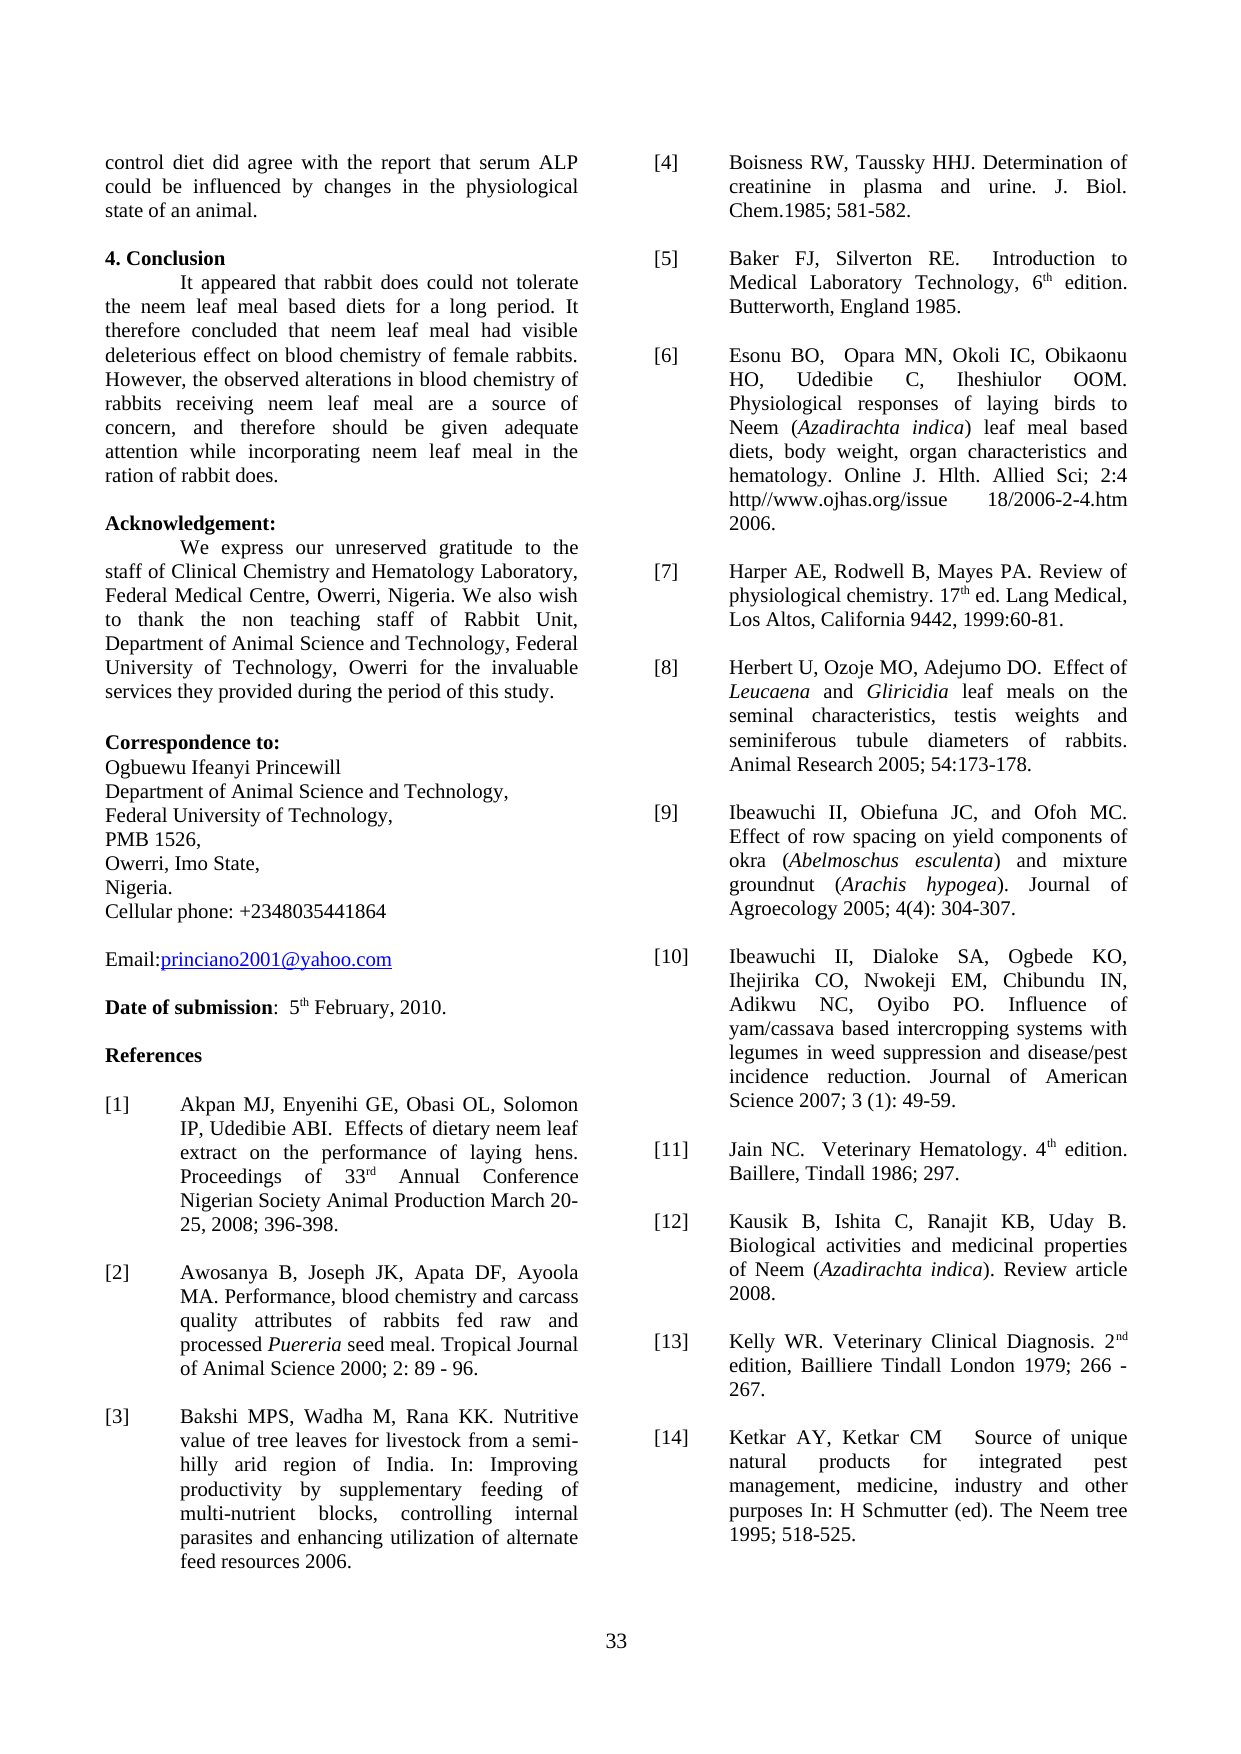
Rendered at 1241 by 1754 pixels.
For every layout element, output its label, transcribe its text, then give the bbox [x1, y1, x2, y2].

text [12] Kausik B, Ishita C, Ranajit KB, Uday B. Biological activities and medicinal properties of Neem (Azadirachta indica). Review article 2008. [654, 1209, 1128, 1305]
text [6] Esonu BO, Opara MN, Okoli IC, Obikaonu HO, Udedibie C, Iheshiulor OOM. Physiological responses of laying birds to Neem (Azadirachta indica) leaf meal based diets, body weight, organ characteristics and hematology. Online J. Hlth. Allied Sci; 2:4 http//www.ojhas.org/issue 18/2006-2-4.htm 2006. [654, 342, 1128, 535]
text [7] Harper AE, Rodwell B, Mayes PA. Review of physiological chemistry. 17th ed. Lang Medical, Los Altos, California 9442, 1999:60-81. [654, 559, 1128, 631]
text Acknowledgement: [105, 511, 573, 535]
text control diet did agree with the report that serum ALP could be influenced by changes in the physiological state of an animal. [105, 150, 579, 222]
text Date of submission: 5th February, 2010. [105, 995, 579, 1019]
text It appeared that rabbit does could not tolerate the neem leaf meal based diets for a long period. It therefore concluded that neem leaf meal had visible deleterious effect on blood chemistry of female rabbits. However, the observed alterations in blood chemistry of rabbits receiving neem leaf meal are a source of concern, and therefore should be given adequate attention while incorporating neem leaf meal in the ration of rabbit does. [105, 270, 579, 487]
text [10] Ibeawuchi II, Dialoke SA, Ogbede KO, Ihejirika CO, Nwokeji EM, Chibundu IN, Adikwu NC, Oyibo PO. Influence of yam/cassava based intercropping systems with legumes in weed suppression and disease/pest incidence reduction. Journal of American Science 2007; 3 (1): 49-59. [654, 944, 1128, 1112]
text [3] Bakshi MPS, Wadha M, Rana KK. Nutritive value of tree leaves for livestock from a semi- hilly arid region of India. In: Improving productivity by supplementary feeding of multi-nutrient blocks, controlling internal parasites and enhancing utilization of alternate feed resources 2006. [105, 1404, 579, 1573]
text [9] Ibeawuchi II, Obiefuna JC, and Ofoh MC. Effect of row spacing on yield components of okra (Abelmoschus esculenta) and mixture groundnut (Arachis hypogea). Journal of Agroecology 2005; 4(4): 304-307. [654, 800, 1128, 920]
text Email:princiano2001@yahoo.com [105, 947, 579, 971]
text [14] Ketkar AY, Ketkar CM Source of unique natural products for integrated pest management, medicine, industry and other purposes In: H Schmutter (ed). The Neem tree 1995; 518-525. [654, 1425, 1128, 1546]
text Department of Animal Science and Technology, [105, 779, 573, 803]
text Federal University of Technology, [105, 803, 573, 827]
text [8] Herbert U, Ozoje MO, Adejumo DO. Effect of Leucaena and Gliricidia leaf meals on the seminal characteristics, testis weights and seminiferous tubule diameters of rabbits. Animal Research 2005; 54:173-178. [654, 655, 1128, 776]
text [2] Awosanya B, Joseph JK, Apata DF, Ayoola MA. Performance, blood chemistry and carcass quality attributes of rabbits fed raw and processed Puereria seed meal. Tropical Journal of Animal Science 2000; 2: 89 - 96. [105, 1260, 579, 1380]
text Owerri, Imo State, [105, 851, 573, 875]
text PMB 1526, [105, 827, 573, 851]
text [5] Baker FJ, Silverton RE. Introduction to Medical Laboratory Technology, 6th edition. Butterworth, England 1985. [654, 246, 1128, 318]
text References [105, 1043, 579, 1067]
text [13] Kelly WR. Veterinary Clinical Diagnosis. 2nd edition, Bailliere Tindall London 1979; 266 - 267. [654, 1329, 1128, 1401]
text 4. Conclusion [105, 246, 579, 270]
text Ogbuewu Ifeanyi Princewill [105, 754, 573, 779]
text [11] Jain NC. Veterinary Hematology. 4th edition. Baillere, Tindall 1986; 297. [654, 1137, 1128, 1185]
text [4] Boisness RW, Taussky HHJ. Determination of creatinine in plasma and urine. J. Biol. Chem.1985; 581-582. [654, 150, 1128, 222]
text [1] Akpan MJ, Enyenihi GE, Obasi OL, Solomon IP, Udedibie ABI. Effects of dietary neem leaf extract on the performance of laying hens. Proceedings of 33rd Annual Conference Nigerian Society Animal Production March 20-25, 2008; 396-398. [105, 1091, 579, 1236]
text Cellular phone: +2348035441864 [105, 899, 573, 923]
text Nigeria. [105, 875, 573, 899]
text Correspondence to: [105, 727, 570, 754]
text We express our unreserved gratitude to the staff of Clinical Chemistry and Hematology Laboratory, Federal Medical Centre, Owerri, Nigeria. We also wish to thank the non teaching staff of Rabbit Unit, Department of Animal Science and Technology, Federal University of Technology, Owerri for the invaluable services they provided during the period of this study. [105, 535, 579, 703]
